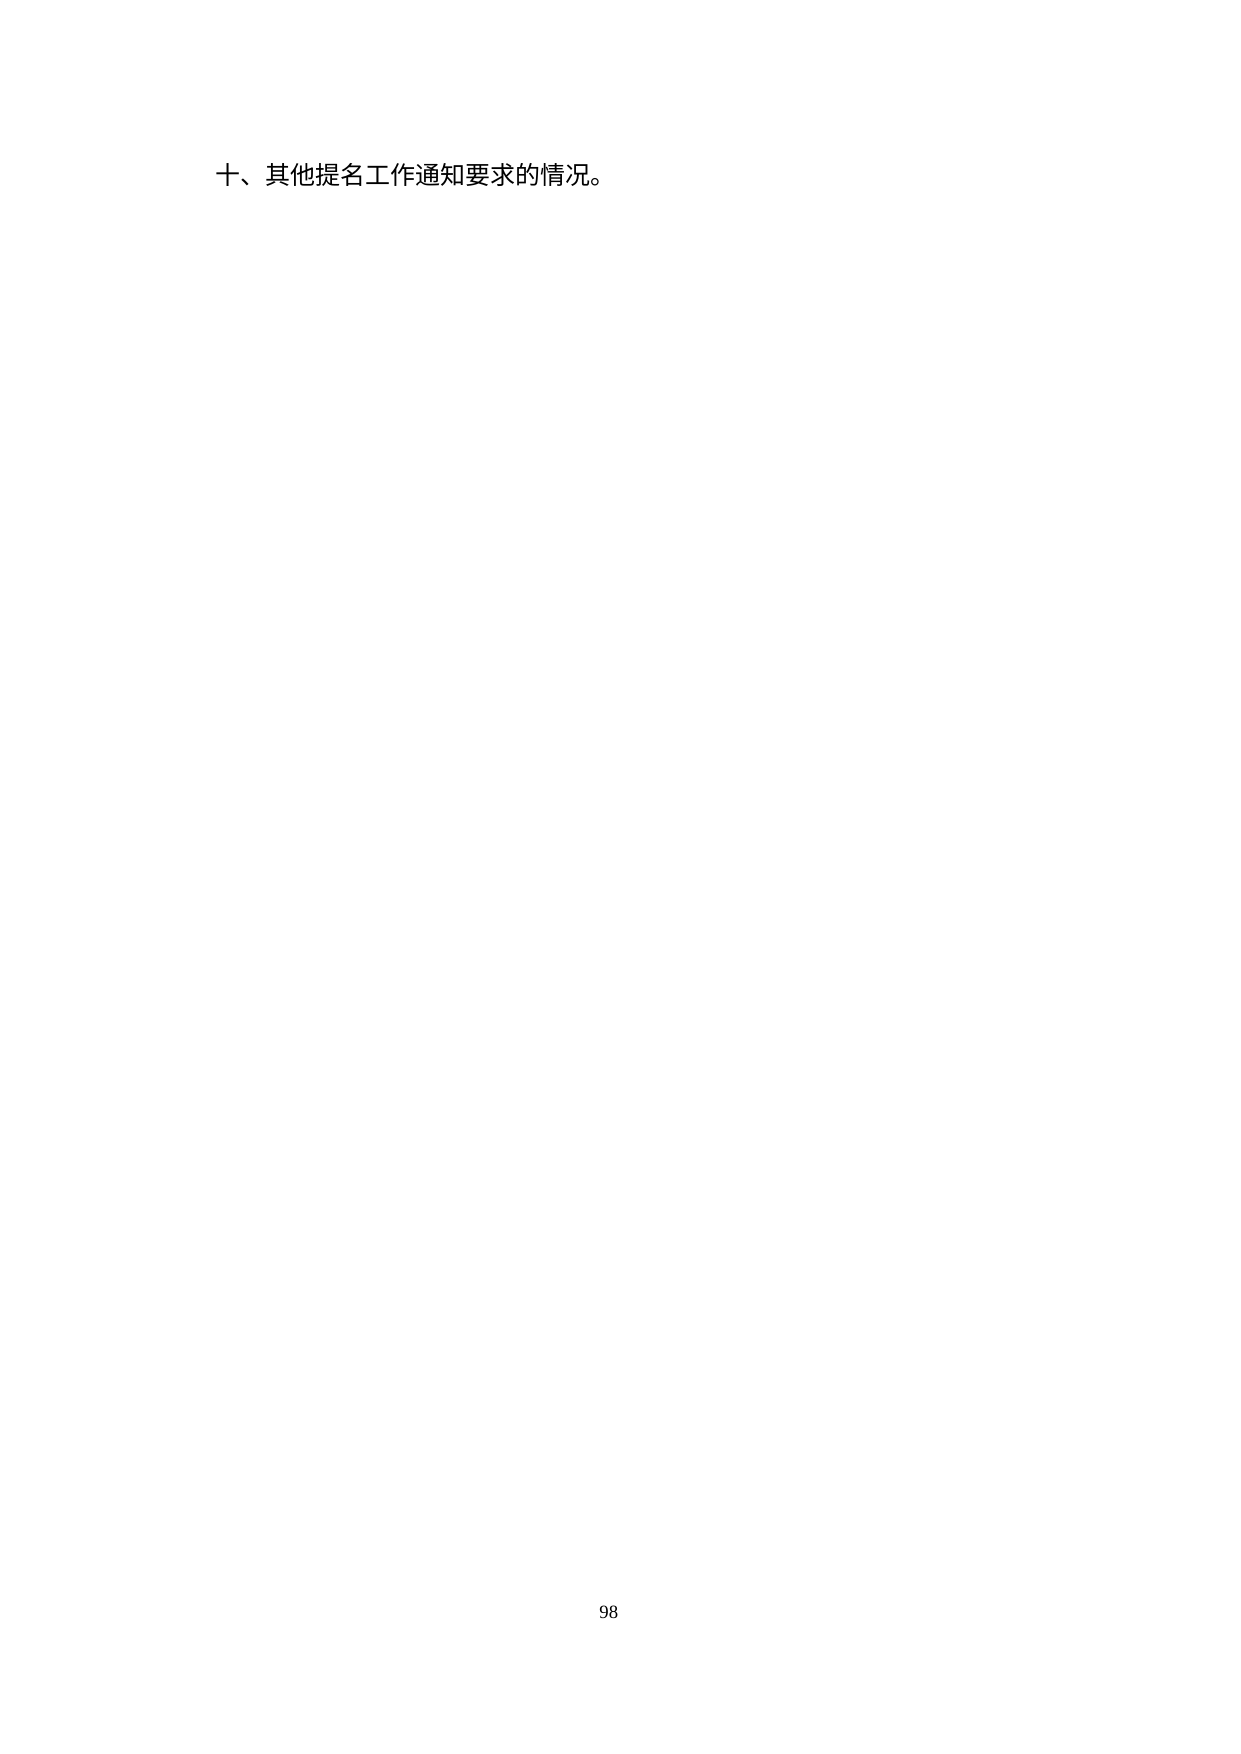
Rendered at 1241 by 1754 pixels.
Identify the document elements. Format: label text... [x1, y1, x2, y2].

text 十、其他提名工作通知要求的情况。 [165, 148, 1075, 193]
